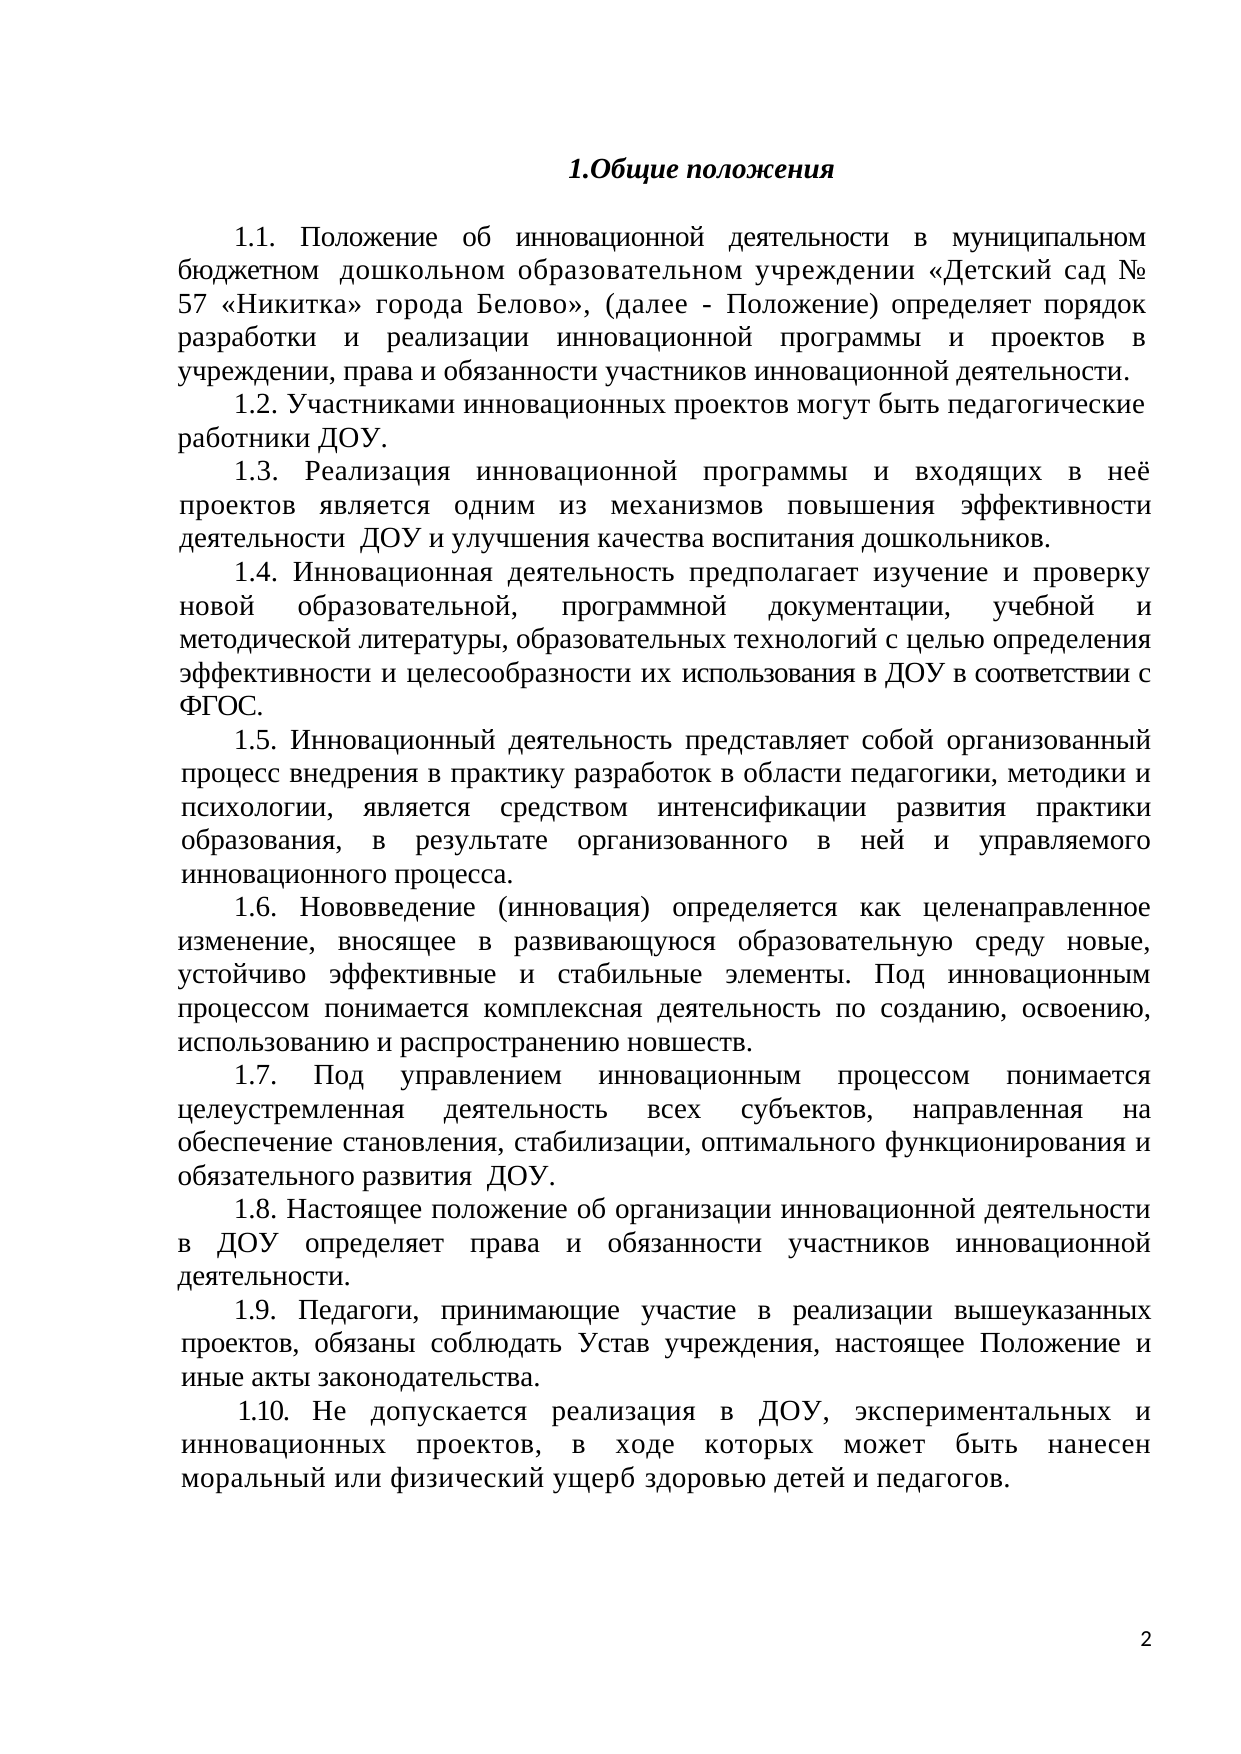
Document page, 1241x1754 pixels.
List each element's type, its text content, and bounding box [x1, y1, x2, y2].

text 1.7. Под управлением инновационным процессом понимается целеустремленная деятельность всех субъектов, направленная на обеспечение становления, стабилизации, оптимального функционирования и обязательного развития ДОУ. [177, 1057, 1152, 1191]
text 1.6. Нововведение (инновация) определяется как целенаправленное изменение, вносящее в развивающуюся образовательную среду новые, устойчиво эффективные и стабильные элементы. Под инновационным процессом понимается комплексная деятельность по созданию, освоению, использованию и распространению новшеств. [177, 889, 1152, 1057]
text 1.10. Не допускается реализация в ДОУ, экспериментальных и инновационных проектов, в ходе которых может быть нанесен моральный или физический ущерб здоровью детей и педагогов. [181, 1393, 1152, 1493]
text 1.5. Инновационный деятельность представляет собой организованный процесс внедрения в практику разработок в области педагогики, методики и психологии, является средством интенсификации развития практики образования, в результате организованного в ней и управляемого инновационного процесса. [181, 722, 1152, 889]
text 1.Общие положения [177, 152, 1152, 185]
text 1.2. Участниками инновационных проектов могут быть педагогические работники ДОУ. [177, 386, 1147, 453]
text 1.9. Педагоги, принимающие участие в реализации вышеуказанных проектов, обязаны соблюдать Устав учреждения, настоящее Положение и иные акты законодательства. [181, 1292, 1152, 1393]
text 1.4. Инновационная деятельность предполагает изучение и проверку новой образовательной, программной документации, учебной и методической литературы, образовательных технологий с целью определения эффективности и целесообразности их использования в ДОУ в соответствии с ФГОС. [179, 554, 1152, 722]
text 1.1. Положение об инновационной деятельности в муниципальном бюджетном дошкольном образовательном учреждении «Детский сад № 57 «Никитка» города Белово», (далее - Положение) определяет порядок разработки и реализации инновационной программы и проектов в учреждении, права и обязанности участников инновационной деятельности. [177, 219, 1147, 386]
text 1.8. Настоящее положение об организации инновационной деятельности в ДОУ определяет права и обязанности участников инновационной деятельности. [177, 1191, 1152, 1292]
text 1.3. Реализация инновационной программы и входящих в неё проектов является одним из механизмов повышения эффективности деятельности ДОУ и улучшения качества воспитания дошкольников. [179, 453, 1152, 554]
